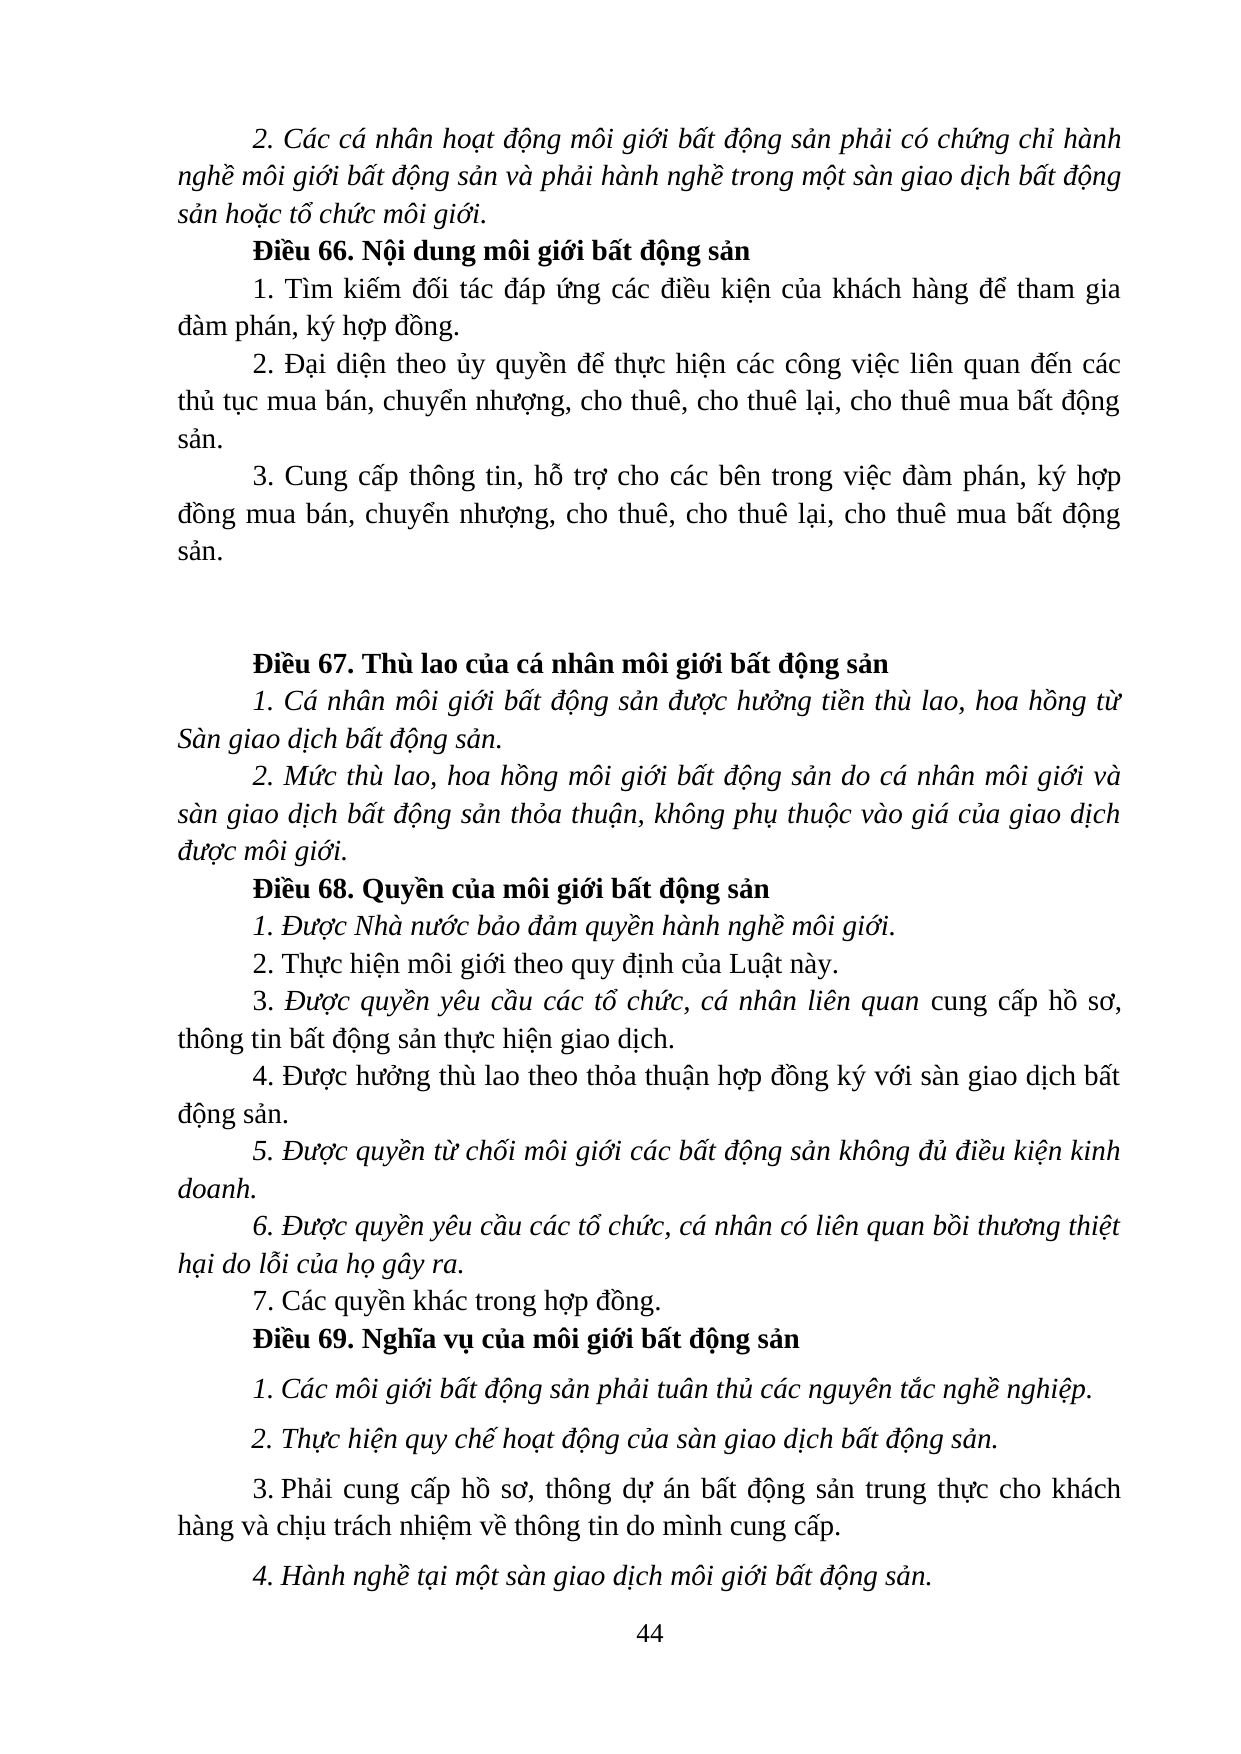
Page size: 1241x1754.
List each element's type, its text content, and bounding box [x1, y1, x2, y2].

list Thực hiện quy chế hoạt động của sàn giao dịch bất động sản. [251, 1418, 1122, 1456]
text 3. Cung cấp thông tin, hỗ trợ cho các bên trong việc đàm phán, ký hợp đồng mua bán, chuyển nhượng, cho thuê, cho thuê lại, cho thuê mua bất động sản. [177, 456, 1122, 568]
text 2. Thực hiện môi giới theo quy định của Luật này. [177, 943, 1122, 981]
list Các môi giới bất động sản phải tuân thủ các nguyên tắc nghề nghiệp. [177, 1368, 1122, 1406]
text 1. Được Nhà nước bảo đảm quyền hành nghề môi giới. [177, 906, 1122, 943]
list Hành nghề tại một sàn giao dịch môi giới bất động sản. [177, 1556, 1122, 1593]
text 2. Mức thù lao, hoa hồng môi giới bất động sản do cá nhân môi giới và sàn giao dịch bất động sản thỏa thuận, không phụ thuộc vào giá của giao dịch được môi giới. [177, 756, 1122, 868]
text 7. Các quyền khác trong hợp đồng. [177, 1281, 1122, 1318]
text 4. Được hưởng thù lao theo thỏa thuận hợp đồng ký với sàn giao dịch bất động sản. [177, 1056, 1122, 1131]
list Phải cung cấp hồ sơ, thông dự án bất động sản trung thực cho khách hàng và chịu trách nhiệm về thông tin do mình cung cấp. [177, 1468, 1122, 1543]
text 1. Cá nhân môi giới bất động sản được hưởng tiền thù lao, hoa hồng từ Sàn giao dịch bất động sản. [177, 681, 1122, 756]
text 3. Được quyền yêu cầu các tổ chức, cá nhân liên quan cung cấp hồ sơ, thông tin bất động sản thực hiện giao dịch. [177, 981, 1122, 1056]
text 2. Đại diện theo ủy quyền để thực hiện các công việc liên quan đến các thủ tục mua bán, chuyển nhượng, cho thuê, cho thuê lại, cho thuê mua bất động sản. [177, 343, 1122, 456]
text 6. Được quyền yêu cầu các tổ chức, cá nhân có liên quan bồi thương thiệt hại do lỗi của họ gây ra. [177, 1206, 1122, 1281]
text Điều 67. Thù lao của cá nhân môi giới bất động sản [177, 643, 1122, 681]
text Điều 66. Nội dung môi giới bất động sản [177, 231, 1122, 268]
text 2. Các cá nhân hoạt động môi giới bất động sản phải có chứng chỉ hành nghề môi giới bất động sản và phải hành nghề trong một sàn giao dịch bất động sản hoặc tổ chức môi giới. [177, 118, 1122, 231]
text Điều 68. Quyền của môi giới bất động sản [177, 868, 1122, 906]
text 1. Tìm kiếm đối tác đáp ứng các điều kiện của khách hàng để tham gia đàm phán, ký hợp đồng. [177, 268, 1122, 343]
text Điều 69. Nghĩa vụ của môi giới bất động sản [177, 1318, 1122, 1356]
text 5. Được quyền từ chối môi giới các bất động sản không đủ điều kiện kinh doanh. [177, 1131, 1122, 1206]
